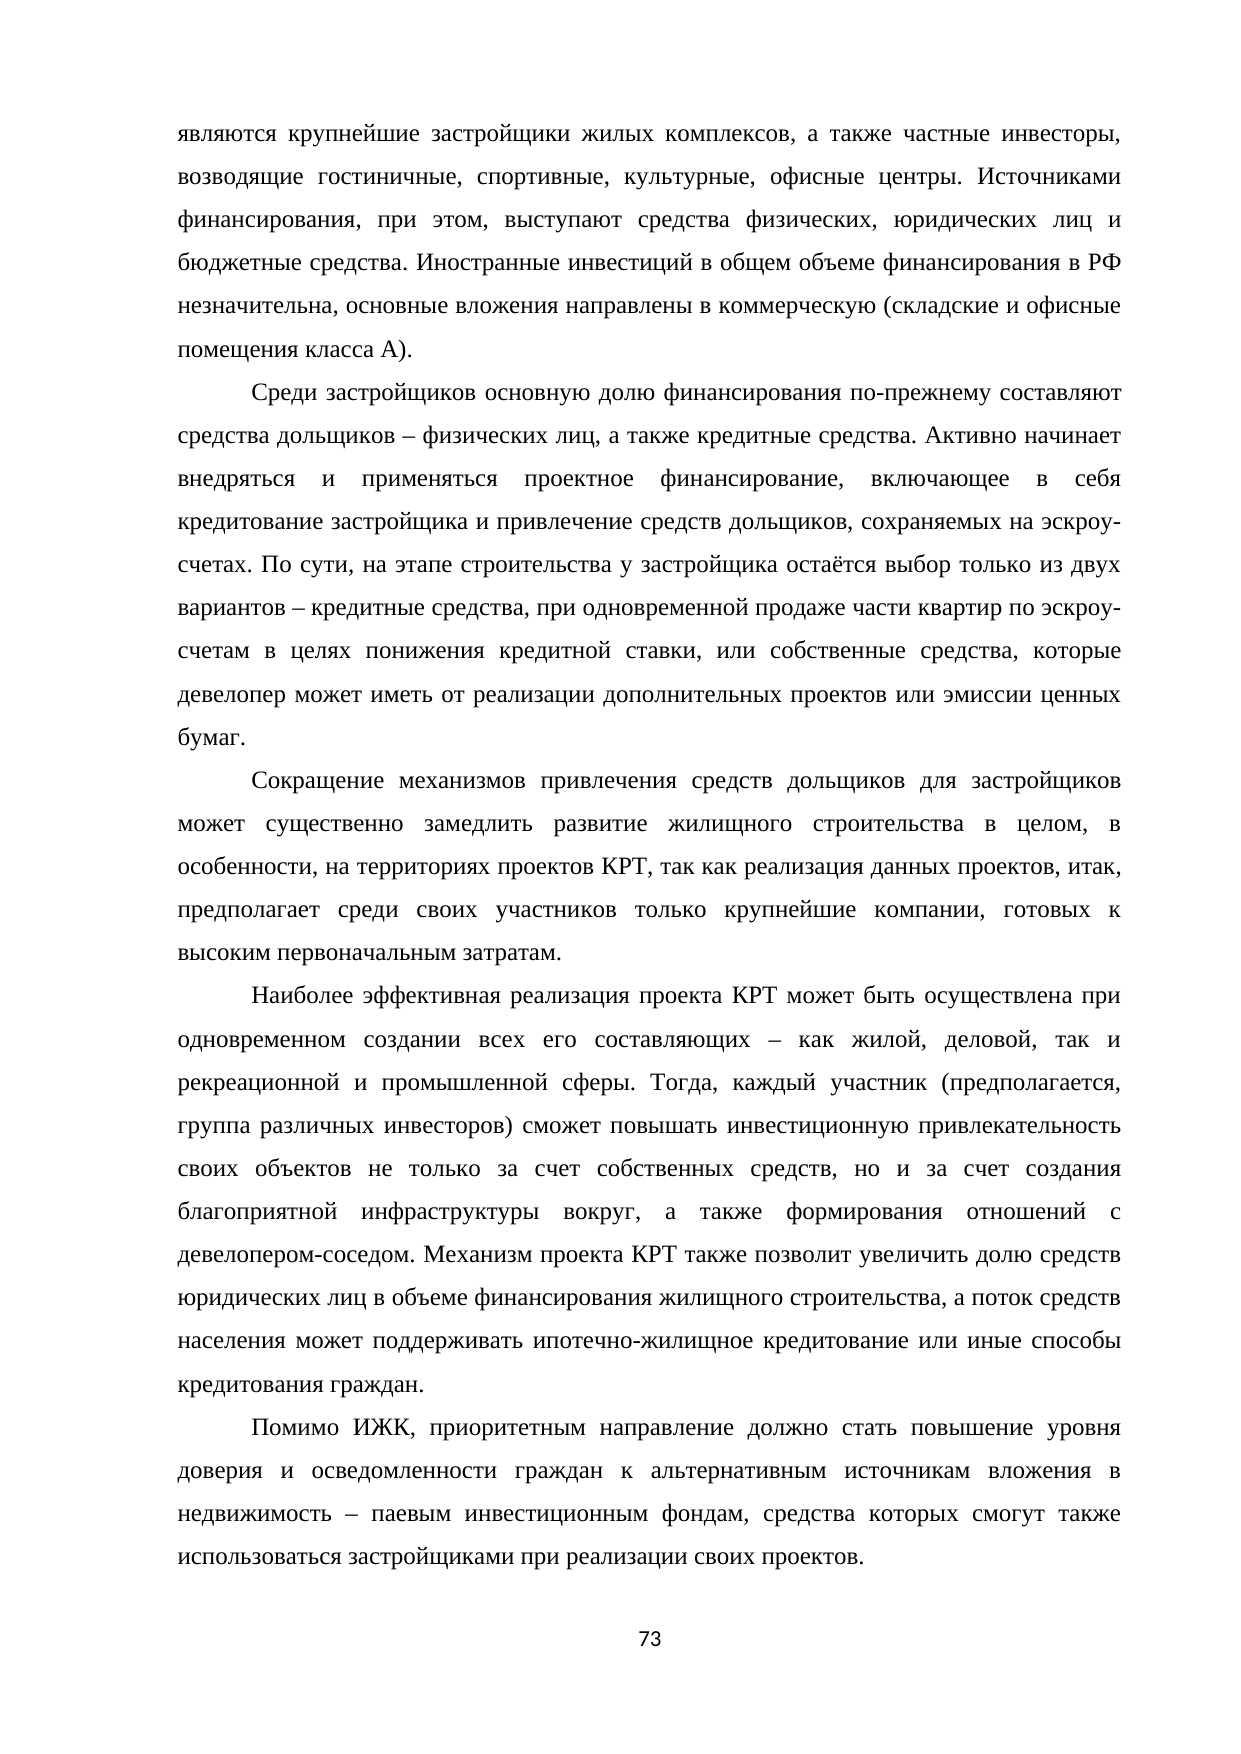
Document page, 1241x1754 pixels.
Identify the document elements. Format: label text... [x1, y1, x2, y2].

text Среди застройщиков основную долю финансирования по-прежнему составляют средства дольщиков – физических лиц, а также кредитные средства. Активно начинает внедряться и применяться проектное финансирование, включающее в себя кредитование застройщика и привлечение средств дольщиков, сохраняемых на эскроу-счетах. По сути, на этапе строительства у застройщика остаётся выбор только из двух вариантов – кредитные средства, при одновременной продаже части квартир по эскроу-счетам в целях понижения кредитной ставки, или собственные средства, которые девелопер может иметь от реализации дополнительных проектов или эмиссии ценных бумаг. [177, 377, 1122, 751]
text Наиболее эффективная реализация проекта КРТ может быть осуществлена при одновременном создании всех его составляющих – как жилой, деловой, так и рекреационной и промышленной сферы. Тогда, каждый участник (предполагается, группа различных инвесторов) сможет повышать инвестиционную привлекательность своих объектов не только за счет собственных средств, но и за счет создания благоприятной инфраструктуры вокруг, а также формирования отношений с девелопером-соседом. Механизм проекта КРТ также позволит увеличить долю средств юридических лиц в объеме финансирования жилищного строительства, а поток средств населения может поддерживать ипотечно-жилищное кредитование или иные способы кредитования граждан. [177, 981, 1122, 1397]
text Сокращение механизмов привлечения средств дольщиков для застройщиков может существенно замедлить развитие жилищного строительства в целом, в особенности, на территориях проектов КРТ, так как реализация данных проектов, итак, предполагает среди своих участников только крупнейшие компании, готовых к высоким первоначальным затратам. [177, 765, 1122, 966]
text Помимо ИЖК, приоритетным направление должно стать повышение уровня доверия и осведомленности граждан к альтернативным источникам вложения в недвижимость – паевым инвестиционным фондам, средства которых смогут также использоваться застройщиками при реализации своих проектов. [177, 1412, 1122, 1570]
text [177, 118, 1122, 362]
